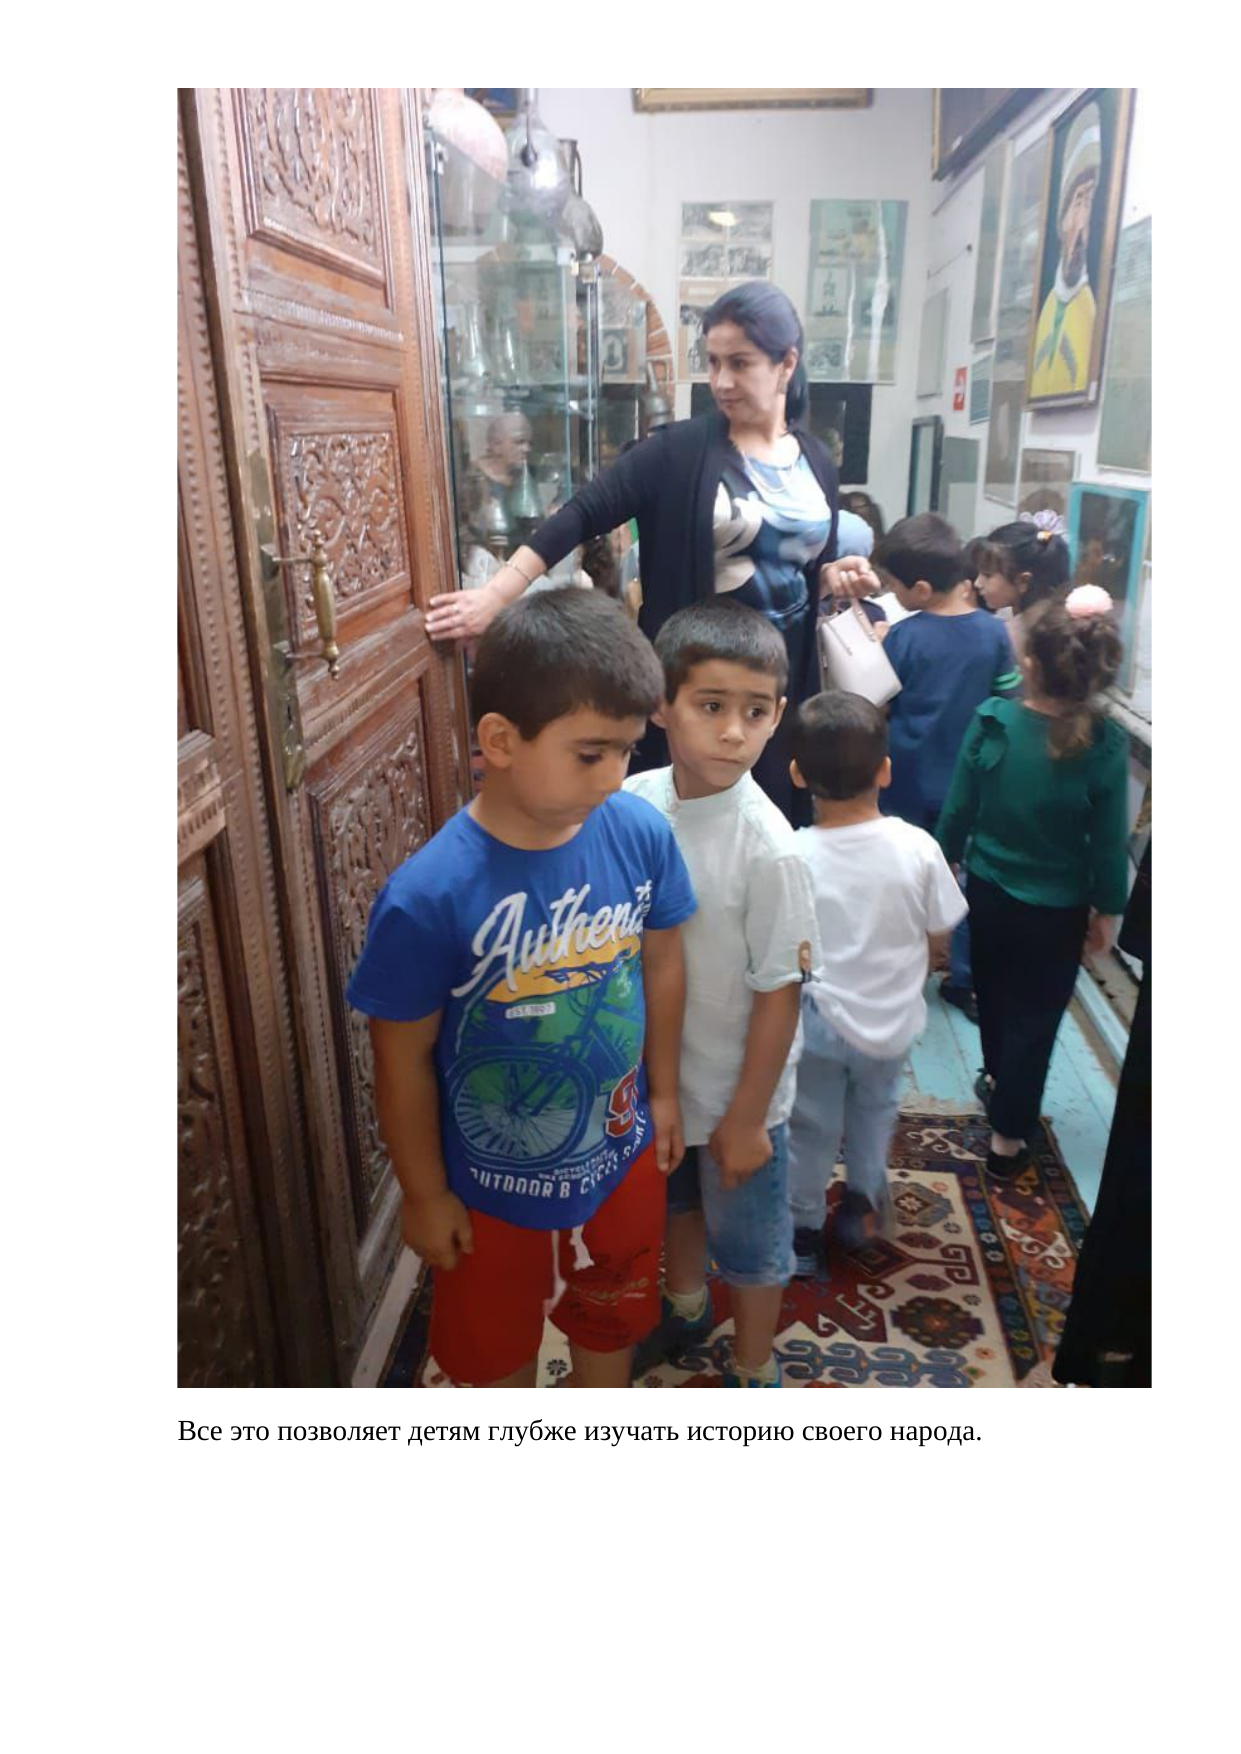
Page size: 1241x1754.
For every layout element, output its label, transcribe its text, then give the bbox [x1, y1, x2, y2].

text Все это позволяет детям глубже изучать историю своего народа. [177, 1413, 1152, 1447]
picture [177, 88, 1152, 1388]
